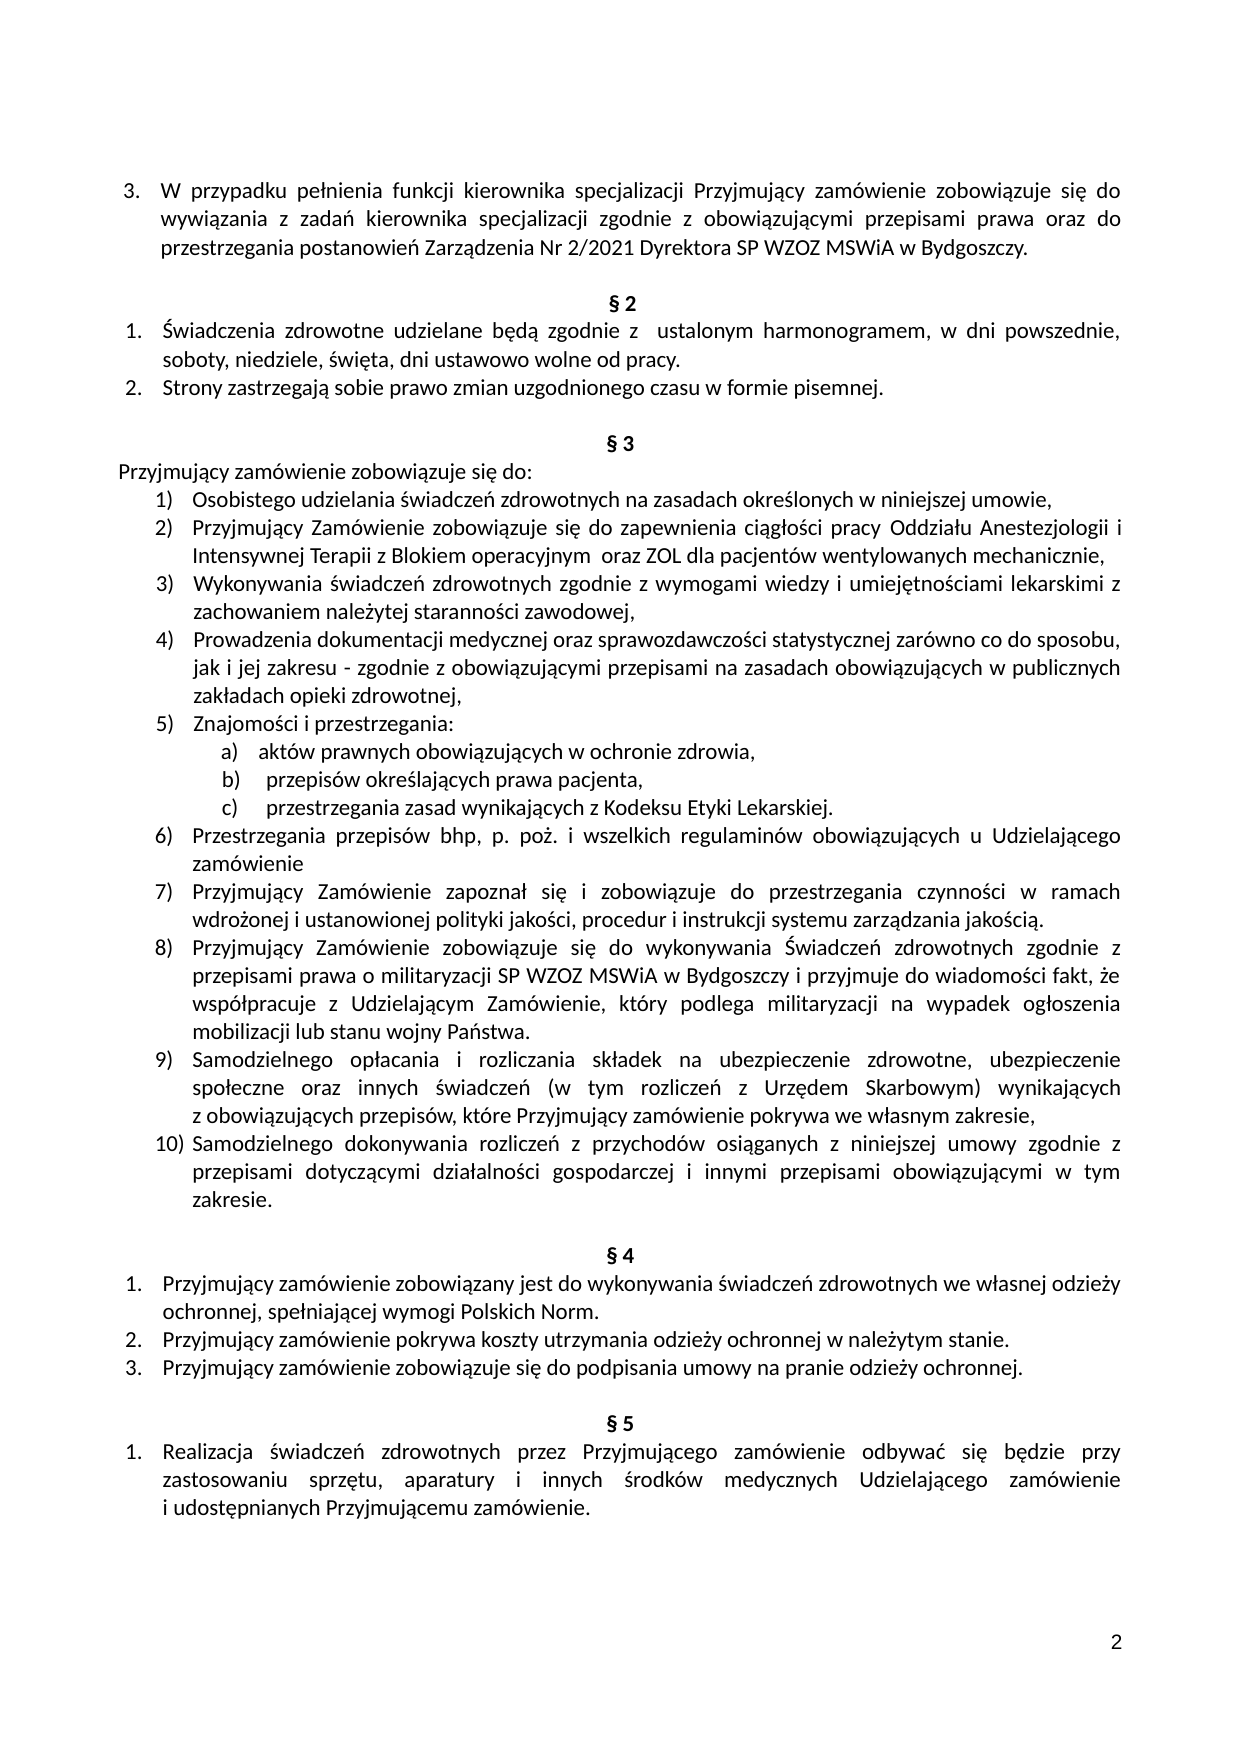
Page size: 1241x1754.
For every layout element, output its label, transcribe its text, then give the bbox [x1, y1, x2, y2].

list Prowadzenia dokumentacji medycznej oraz sprawozdawczości statystycznej zarówno co do sposobu, jak i jej zakresu - zgodnie z obowiązującymi przepisami na zasadach obowiązujących w publicznych zakładach opieki zdrowotnej, [156, 625, 1122, 709]
list Samodzielnego opłacania i rozliczania składek na ubezpieczenie zdrowotne, ubezpieczenie społeczne oraz innych świadczeń (w tym rozliczeń z Urzędem Skarbowym) wynikających z obowiązujących przepisów, które Przyjmujący zamówienie pokrywa we własnym zakresie, [154, 1045, 1122, 1129]
list Przyjmujący Zamówienie zobowiązuje się do zapewnienia ciągłości pracy Oddziału Anestezjologii i Intensywnej Terapii z Blokiem operacyjnym oraz ZOL dla pacjentów wentylowanych mechanicznie, [154, 513, 1122, 569]
text Przyjmujący zamówienie zobowiązuje się do: [118, 457, 1122, 485]
list Samodzielnego dokonywania rozliczeń z przychodów osiąganych z niniejszej umowy zgodnie z przepisami dotyczącymi działalności gospodarczej i innymi przepisami obowiązującymi w tym zakresie. [154, 1129, 1122, 1213]
list Przyjmujący zamówienie zobowiązany jest do wykonywania świadczeń zdrowotnych we własnej odzieży ochronnej, spełniającej wymogi Polskich Norm. [125, 1269, 1122, 1325]
list Przyjmujący zamówienie pokrywa koszty utrzymania odzieży ochronnej w należytym stanie. [125, 1325, 1122, 1353]
list przestrzegania zasad wynikających z Kodeksu Etyki Lekarskiej. [222, 793, 1122, 821]
text § 3 [118, 429, 1122, 457]
list Realizacja świadczeń zdrowotnych przez Przyjmującego zamówienie odbywać się będzie przy zastosowaniu sprzętu, aparatury i innych środków medycznych Udzielającego zamówienie i udostępnianych Przyjmującemu zamówienie. [125, 1437, 1122, 1522]
text § 4 [118, 1241, 1122, 1269]
list Strony zastrzegają sobie prawo zmian uzgodnionego czasu w formie pisemnej. [125, 373, 1122, 401]
list W przypadku pełnienia funkcji kierownika specjalizacji Przyjmujący zamówienie zobowiązuje się do wywiązania z zadań kierownika specjalizacji zgodnie z obowiązującymi przepisami prawa oraz do przestrzegania postanowień Zarządzenia Nr 2/2021 Dyrektora SP WZOZ MSWiA w Bydgoszczy. [123, 177, 1122, 261]
list Przestrzegania przepisów bhp, p. poż. i wszelkich regulaminów obowiązujących u Udzielającego zamówienie [154, 821, 1122, 877]
list Przyjmujący Zamówienie zapoznał się i zobowiązuje do przestrzegania czynności w ramach wdrożonej i ustanowionej polityki jakości, procedur i instrukcji systemu zarządzania jakością. [154, 877, 1122, 933]
list Świadczenia zdrowotne udzielane będą zgodnie z ustalonym harmonogramem, w dni powszednie, soboty, niedziele, święta, dni ustawowo wolne od pracy. [125, 317, 1122, 373]
list przepisów określających prawa pacjenta, [222, 765, 1122, 793]
list Przyjmujący zamówienie zobowiązuje się do podpisania umowy na pranie odzieży ochronnej. [125, 1353, 1122, 1381]
list Znajomości i przestrzegania: [156, 709, 1122, 737]
list Wykonywania świadczeń zdrowotnych zgodnie z wymogami wiedzy i umiejętnościami lekarskimi z zachowaniem należytej staranności zawodowej, [156, 569, 1122, 625]
text § 5 [118, 1409, 1122, 1437]
list Przyjmujący Zamówienie zobowiązuje się do wykonywania Świadczeń zdrowotnych zgodnie z przepisami prawa o militaryzacji SP WZOZ MSWiA w Bydgoszczy i przyjmuje do wiadomości fakt, że współpracuje z Udzielającym Zamówienie, który podlega militaryzacji na wypadek ogłoszenia mobilizacji lub stanu wojny Państwa. [154, 933, 1122, 1045]
list aktów prawnych obowiązujących w ochronie zdrowia, [221, 737, 1122, 765]
text § 2 [123, 289, 1122, 317]
list Osobistego udzielania świadczeń zdrowotnych na zasadach określonych w niniejszej umowie, [154, 485, 1122, 513]
